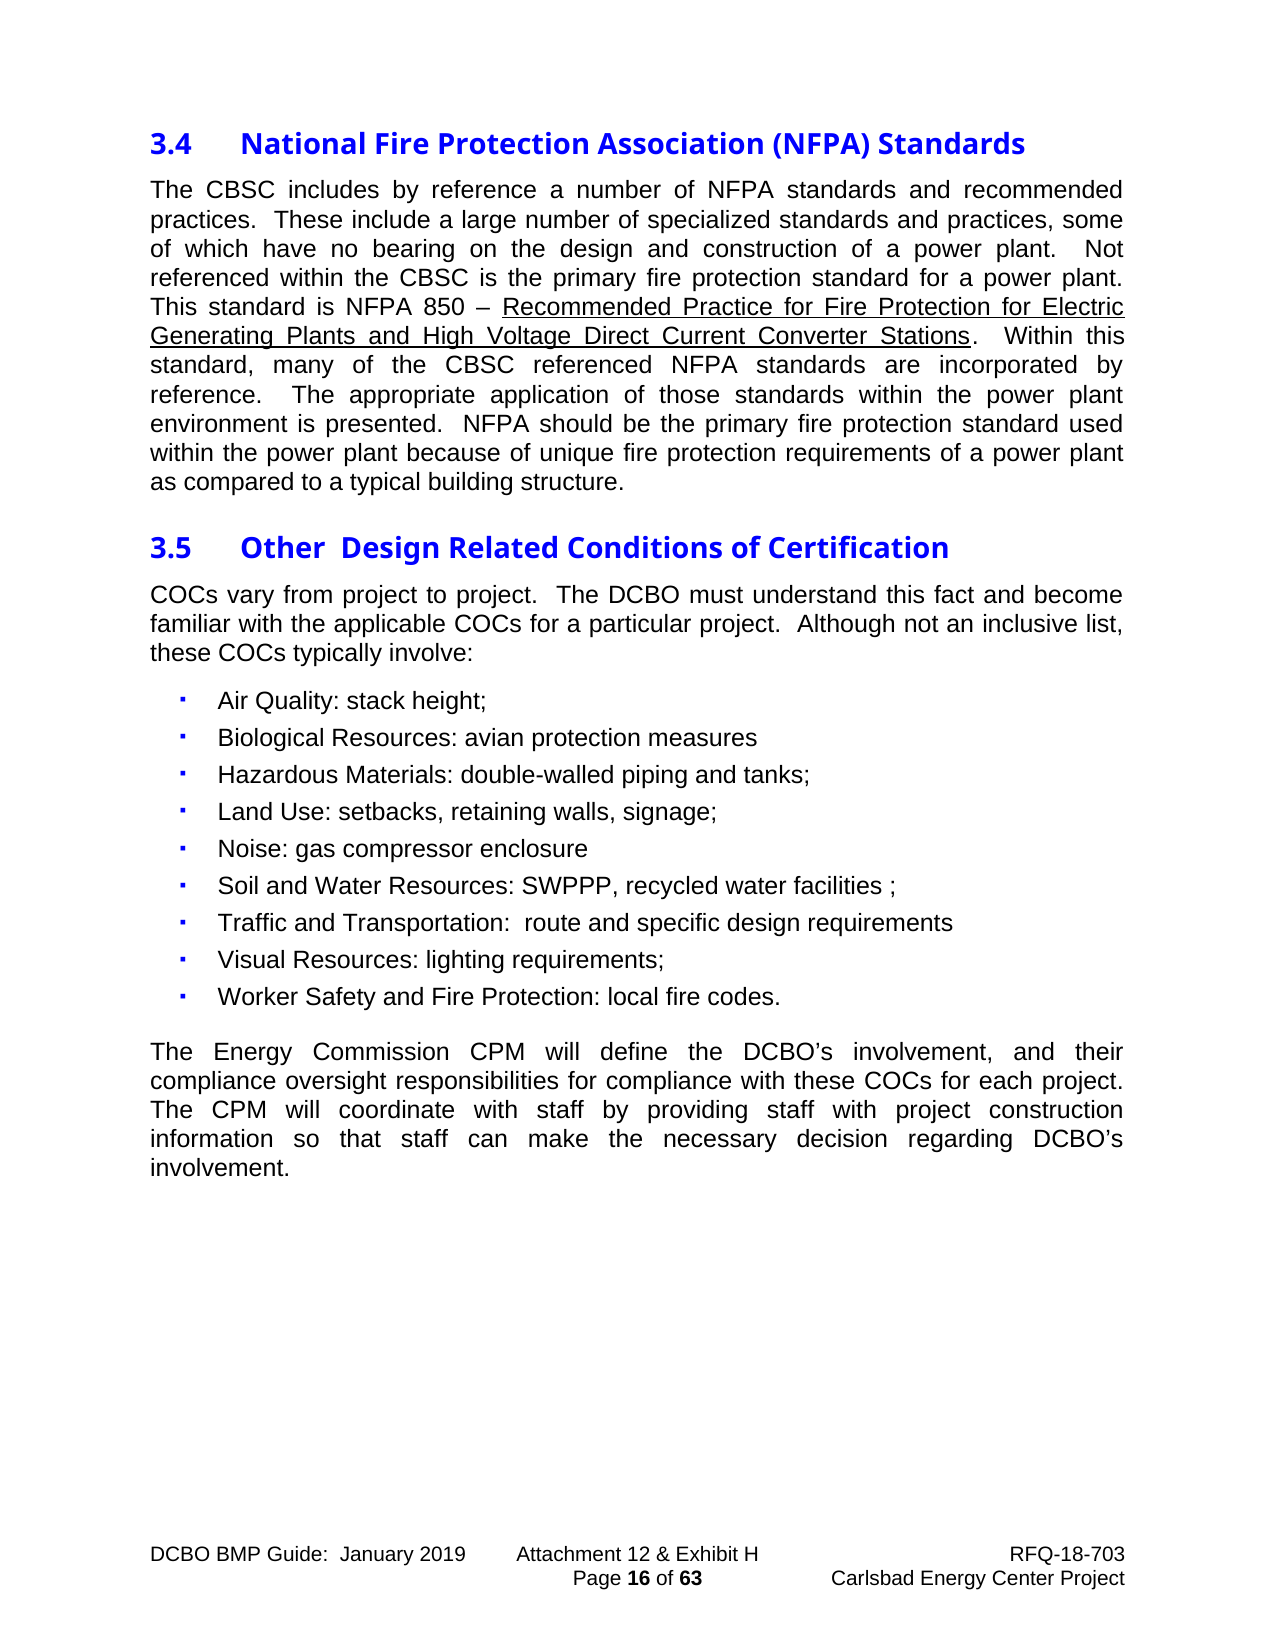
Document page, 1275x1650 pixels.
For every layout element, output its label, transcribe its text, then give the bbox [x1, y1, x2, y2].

text 3.5 Other Design Related Conditions of Certification [150, 527, 1125, 567]
list Land Use: setbacks, retaining walls, signage; [180, 797, 1125, 826]
list Hazardous Materials: double-walled piping and tanks; [180, 760, 1125, 788]
list Traffic and Transportation: route and specific design requirements [180, 908, 1125, 937]
list Worker Safety and Fire Protection: local fire codes. [180, 982, 1125, 1011]
text The CBSC includes by reference a number of NFPA standards and recommended practices. These include a large number of specialized standards and practices, some of which have no bearing on the design and construction of a power plant. Not referenced within the CBSC is the primary fire protection standard for a power plant. This standard is NFPA 850 – Recommended Practice for Fire Protection for Electric Generating Plants and High Voltage Direct Current Converter Stations. Within this standard, many of the CBSC referenced NFPA standards are incorporated by reference. The appropriate application of those standards within the power plant environment is presented. NFPA should be the primary fire protection standard used within the power plant because of unique fire protection requirements of a power plant as compared to a typical building structure. [150, 175, 1125, 496]
list Soil and Water Resources: SWPPP, recycled water facilities ; [180, 871, 1125, 900]
text 3.4 National Fire Protection Association (NFPA) Standards [150, 123, 1125, 163]
list Air Quality: stack height; [180, 686, 1125, 714]
text The Energy Commission CPM will define the DCBO’s involvement, and their compliance oversight responsibilities for compliance with these COCs for each project. The CPM will coordinate with staff by providing staff with project construction information so that staff can make the necessary decision regarding DCBO’s involvement. [150, 1036, 1125, 1182]
list Visual Resources: lighting requirements; [180, 945, 1125, 974]
list Biological Resources: avian protection measures [180, 723, 1125, 751]
list Noise: gas compressor enclosure [180, 834, 1125, 863]
text COCs vary from project to project. The DCBO must understand this fact and become familiar with the applicable COCs for a particular project. Although not an inclusive list, these COCs typically involve: [150, 579, 1125, 667]
